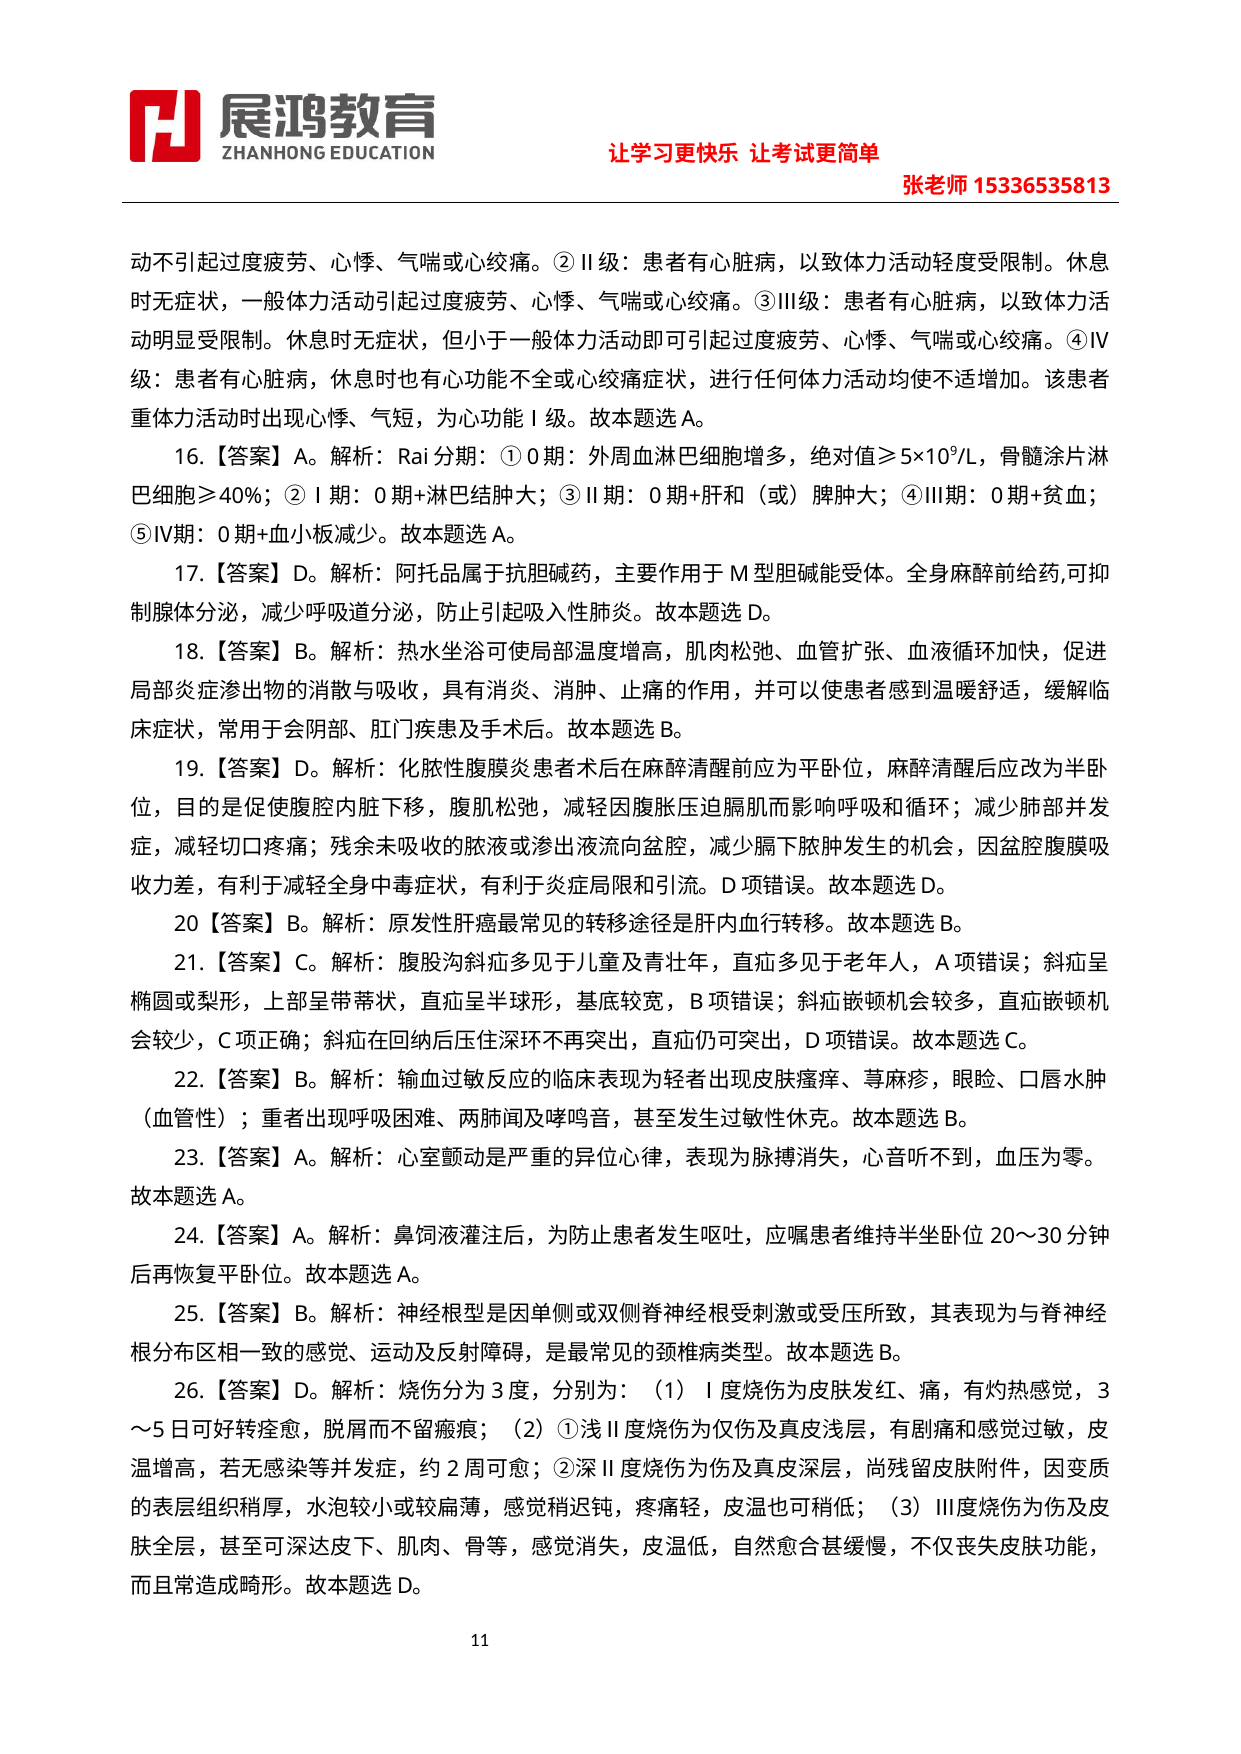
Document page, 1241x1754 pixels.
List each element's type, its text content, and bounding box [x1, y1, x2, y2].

text 18.【答案】B。解析：热水坐浴可使局部温度增高，肌肉松弛、血管扩张、血液循环加快，促进局部炎症渗出物的消散与吸收，具有消炎、消肿、止痛的作用，并可以使患者感到温暖舒适，缓解临床症状，常用于会阴部、肛门疾患及手术后。故本题选B。 [130, 634, 1110, 744]
text 20【答案】B。解析：原发性肝癌最常见的转移途径是肝内血行转移。故本题选B。 [130, 906, 1110, 939]
picture [129, 90, 435, 162]
text 17.【答案】D。解析：阿托品属于抗胆碱药，主要作用于M型胆碱能受体。全身麻醉前给药,可抑制腺体分泌，减少呼吸道分泌，防止引起吸入性肺炎。故本题选D。 [130, 556, 1110, 627]
text 19.【答案】D。解析：化脓性腹膜炎患者术后在麻醉清醒前应为平卧位，麻醉清醒后应改为半卧位，目的是促使腹腔内脏下移，腹肌松弛，减轻因腹胀压迫膈肌而影响呼吸和循环；减少肺部并发症，减轻切口疼痛；残余未吸收的脓液或渗出液流向盆腔，减少膈下脓肿发生的机会，因盆腔腹膜吸收力差，有利于减轻全身中毒症状，有利于炎症局限和引流。D项错误。故本题选D。 [130, 750, 1110, 900]
text 25.【答案】B。解析：神经根型是因单侧或双侧脊神经根受刺激或受压所致，其表现为与脊神经根分布区相一致的感觉、运动及反射障碍，是最常见的颈椎病类型。故本题选B。 [130, 1295, 1110, 1367]
text 21.【答案】C。解析：腹股沟斜疝多见于儿童及青壮年，直疝多见于老年人，A项错误；斜疝呈椭圆或梨形，上部呈带蒂状，直疝呈半球形，基底较宽，B项错误；斜疝嵌顿机会较多，直疝嵌顿机会较少，C项正确；斜疝在回纳后压住深环不再突出，直疝仍可突出，D项错误。故本题选C。 [130, 945, 1110, 1055]
text 22.【答案】B。解析：输血过敏反应的临床表现为轻者出现皮肤瘙痒、荨麻疹，眼睑、口唇水肿（血管性）；重者出现呼吸困难、两肺闻及哮鸣音，甚至发生过敏性休克。故本题选B。 [130, 1062, 1110, 1133]
text 26.【答案】D。解析：烧伤分为3度，分别为：（1）Ⅰ度烧伤为皮肤发红、痛，有灼热感觉，3～5日可好转痊愈，脱屑而不留瘢痕；（2）①浅Ⅱ度烧伤为仅伤及真皮浅层，有剧痛和感觉过敏，皮温增高，若无感染等并发症，约2周可愈；②深Ⅱ度烧伤为伤及真皮深层，尚残留皮肤附件，因变质的表层组织稍厚，水泡较小或较扁薄，感觉稍迟钝，疼痛轻，皮温也可稍低；（3）Ⅲ度烧伤为伤及皮肤全层，甚至可深达皮下、肌肉、骨等，感觉消失，皮温低，自然愈合甚缓慢，不仅丧失皮肤功能，而且常造成畸形。故本题选D。 [130, 1373, 1110, 1600]
text 24.【答案】A。解析：鼻饲液灌注后，为防止患者发生呕吐，应嘱患者维持半坐卧位20～30分钟后再恢复平卧位。故本题选A。 [130, 1217, 1110, 1289]
text 23.【答案】A。解析：心室颤动是严重的异位心律，表现为脉搏消失，心音听不到，血压为零。故本题选A。 [130, 1139, 1110, 1211]
text 16.【答案】A。解析：Rai分期：①0期：外周血淋巴细胞增多，绝对值≥5×109/L，骨髓涂片淋巴细胞≥40%；②Ⅰ期：0期+淋巴结肿大；③Ⅱ期：0期+肝和（或）脾肿大；④Ⅲ期：0期+贫血；⑤Ⅳ期：0期+血小板减少。故本题选A。 [130, 439, 1110, 549]
